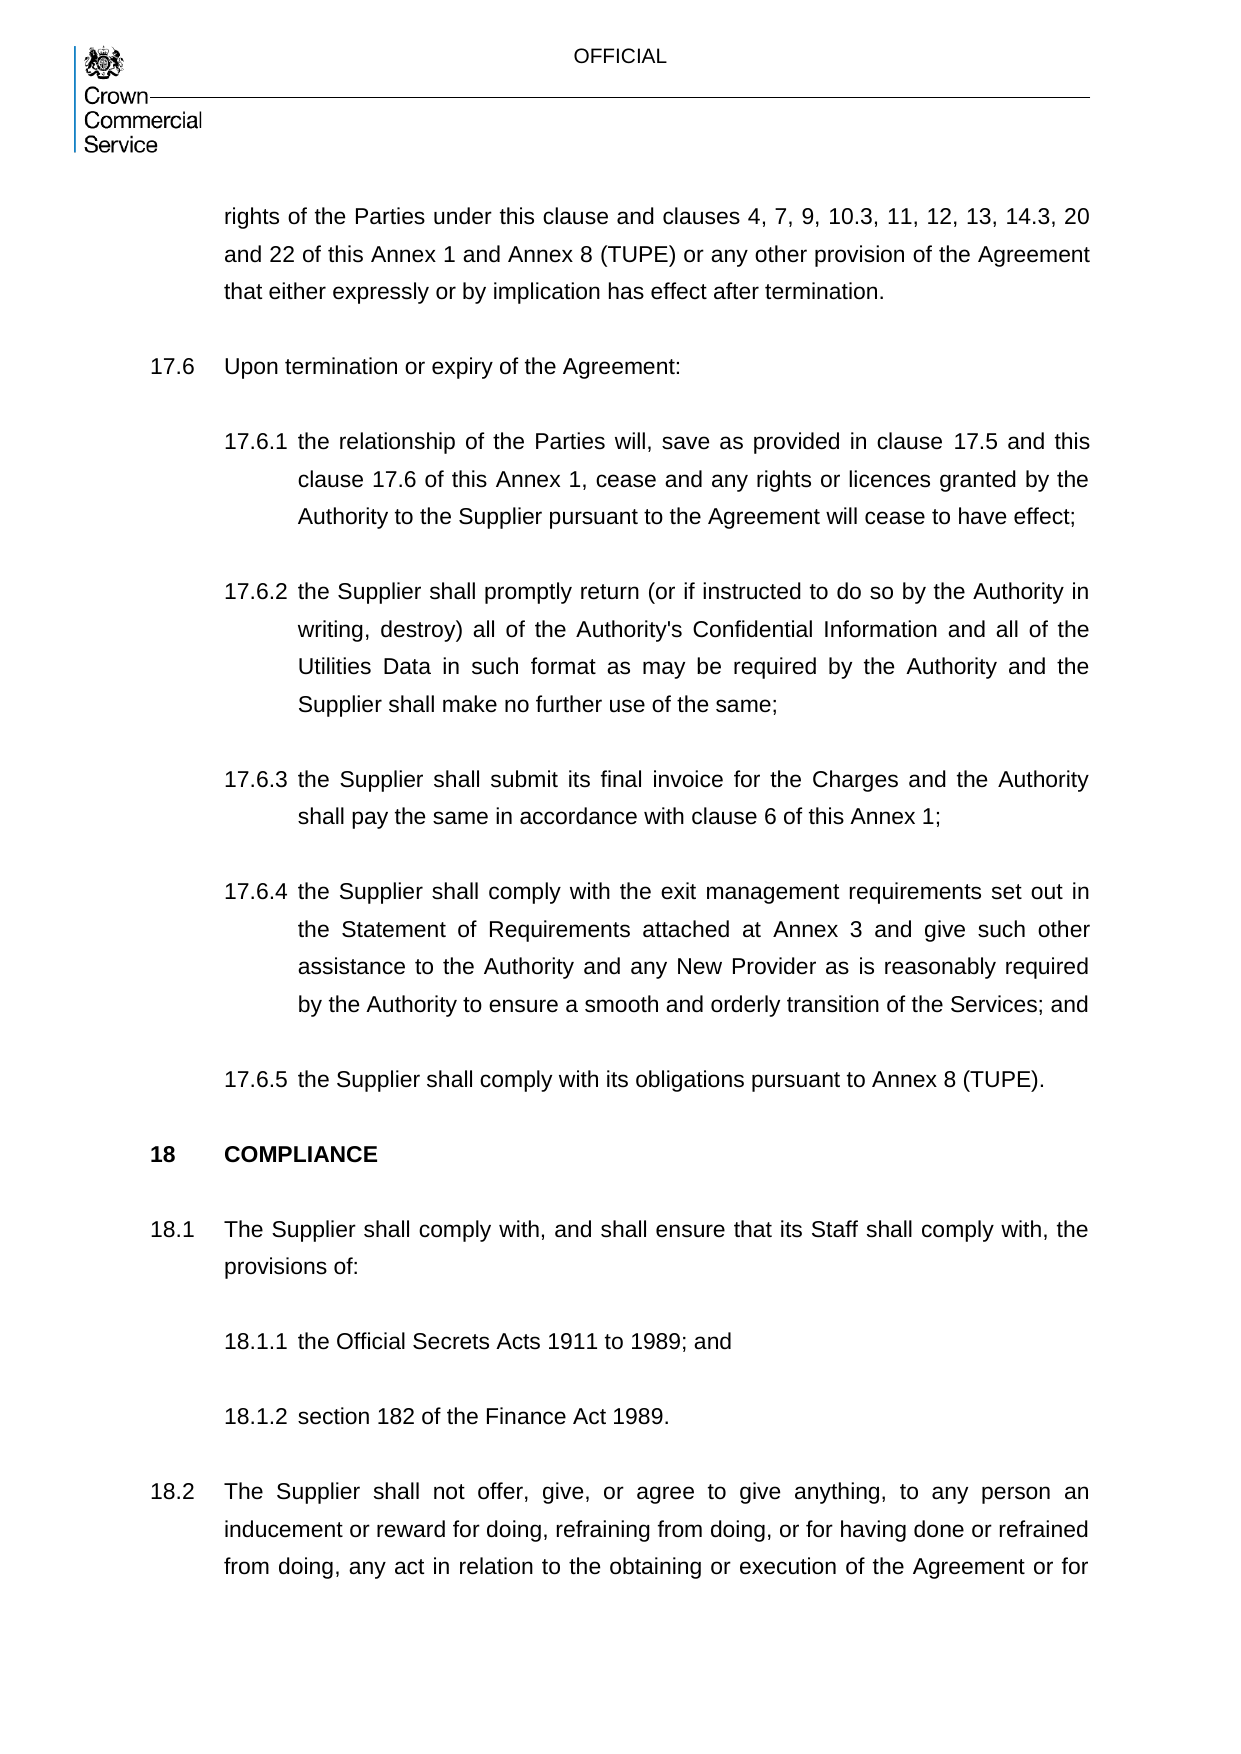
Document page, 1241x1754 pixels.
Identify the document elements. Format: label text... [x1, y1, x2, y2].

subtitle Compliance [150, 1129, 1090, 1167]
subtitle the Official Secrets Acts 1911 to 1989; and [224, 1317, 1090, 1354]
subtitle The Supplier shall comply with, and shall ensure that its Staff shall comply with, the provisions of: [150, 1204, 1090, 1279]
subtitle the Supplier shall comply with the exit management requirements set out in the Statement of Requirements attached at Annex 3 and give such other assistance to the Authority and any New Provider as is reasonably required by the Authority to ensure a smooth and orderly transition of the Services; and [224, 867, 1090, 1017]
picture [73, 45, 202, 153]
subtitle the Supplier shall promptly return (or if instructed to do so by the Authority in writing, destroy) all of the Authority's Confidential Information and all of the Utilities Data in such format as may be required by the Authority and the Supplier shall make no further use of the same; [224, 567, 1090, 717]
subtitle the relationship of the Parties will, save as provided in clause 17.5 and this clause 17.6 of this Annex 1, cease and any rights or licences granted by the Authority to the Supplier pursuant to the Agreement will cease to have effect; [224, 417, 1090, 529]
subtitle the Supplier shall submit its final invoice for the Charges and the Authority shall pay the same in accordance with clause 6 of this Annex 1; [224, 754, 1090, 829]
subtitle section 182 of the Finance Act 1989. [224, 1392, 1090, 1429]
subtitle the Supplier shall comply with its obligations pursuant to Annex 8 (TUPE). [224, 1054, 1090, 1092]
subtitle Upon termination or expiry of the Agreement: [150, 342, 1090, 379]
